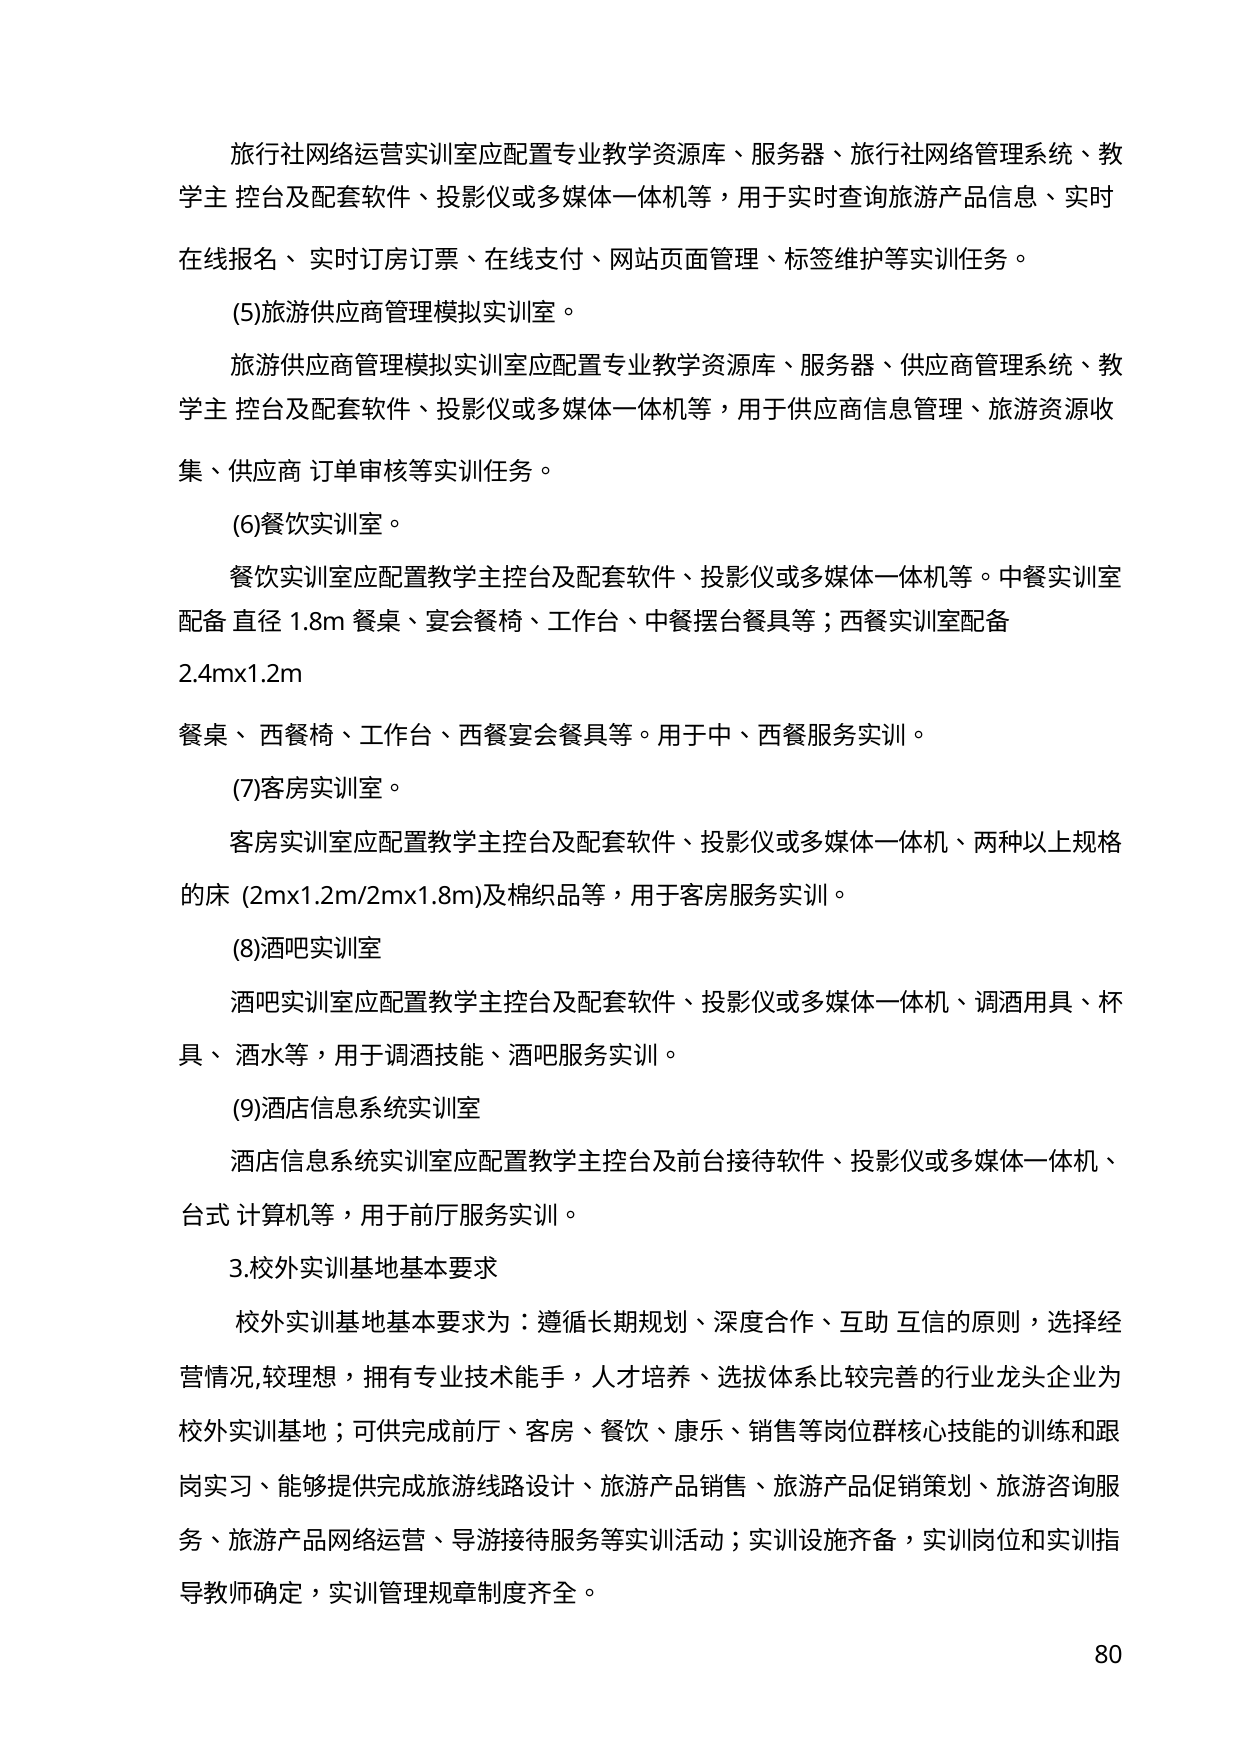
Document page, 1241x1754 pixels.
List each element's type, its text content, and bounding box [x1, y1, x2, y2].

text 集、供应商 订单审核等实训任务。 [178, 456, 1123, 486]
text 在线报名、 实时订房订票、在线支付、网站页面管理、标签维护等实训任务。 [178, 244, 1123, 274]
text (7)客房实训室。 [233, 773, 1123, 804]
text 学主 控台及配套软件、投影仪或多媒体一体机等，用于实时查询旅游产品信息、实时 [179, 191, 1123, 244]
text 校外实训基地基本要求为：遵循长期规划、深度合作、互助 互信的原则，选择经 [178, 1306, 1122, 1337]
text 3.校外实训基地基本要求 [229, 1253, 1123, 1284]
text 台式 计算机等，用于前厅服务实训。 [180, 1199, 1123, 1230]
text (5)旅游供应商管理模拟实训室。 [233, 297, 1123, 328]
text 配备 直径 1.8m 餐桌、宴会餐椅、工作台、中餐摆台餐具等；西餐实训室配备 2.4mx1.2m [178, 615, 1123, 719]
text 酒吧实训室应配置教学主控台及配套软件、投影仪或多媒体一体机、调酒用具、杯 [178, 986, 1123, 1017]
text (9)酒店信息系统实训室 [233, 1093, 1123, 1124]
text 餐桌、 西餐椅、工作台、西餐宴会餐具等。用于中、西餐服务实训。 [178, 719, 1123, 750]
text (8)酒吧实训室 [233, 933, 1123, 964]
text 的床 (2mx1.2m/2mx1.8m)及棉织品等，用于客房服务实训。 [180, 879, 1123, 910]
text 旅游供应商管理模拟实训室应配置专业教学资源库、服务器、供应商管理系统、教 [178, 350, 1123, 381]
text 具、 酒水等，用于调酒技能、酒吧服务实训。 [179, 1039, 1123, 1070]
text 营情况,较理想，拥有专业技术能手，人才培养、选拔体系比较完善的行业龙头企业为 校外实训基地；可供完成前厅、客房、餐饮、康乐、销售等岗位群核心技能的训练和跟 岗实习、能够提供完成旅游线路设计、旅游产品销售、旅游产品促销策划、旅游咨询服 务、旅游产品网络运营、导游接待服务等实训活动；实训设施齐备，实训岗位和实训指 [178, 1359, 1122, 1557]
text 导教师确定，实训管理规章制度齐全。 [179, 1577, 1123, 1608]
text 餐饮实训室应配置教学主控台及配套软件、投影仪或多媒体一体机等。中餐实训室 [178, 562, 1122, 593]
text 酒店信息系统实训室应配置教学主控台及前台接待软件、投影仪或多媒体一体机、 [178, 1146, 1123, 1177]
text 学主 控台及配套软件、投影仪或多媒体一体机等，用于供应商信息管理、旅游资源收 [179, 403, 1123, 455]
text 客房实训室应配置教学主控台及配套软件、投影仪或多媒体一体机、两种以上规格 [178, 826, 1122, 857]
text 旅行社网络运营实训室应配置专业教学资源库、服务器、旅行社网络管理系统、教 [178, 138, 1123, 169]
text (6)餐饮实训室。 [233, 509, 1123, 540]
